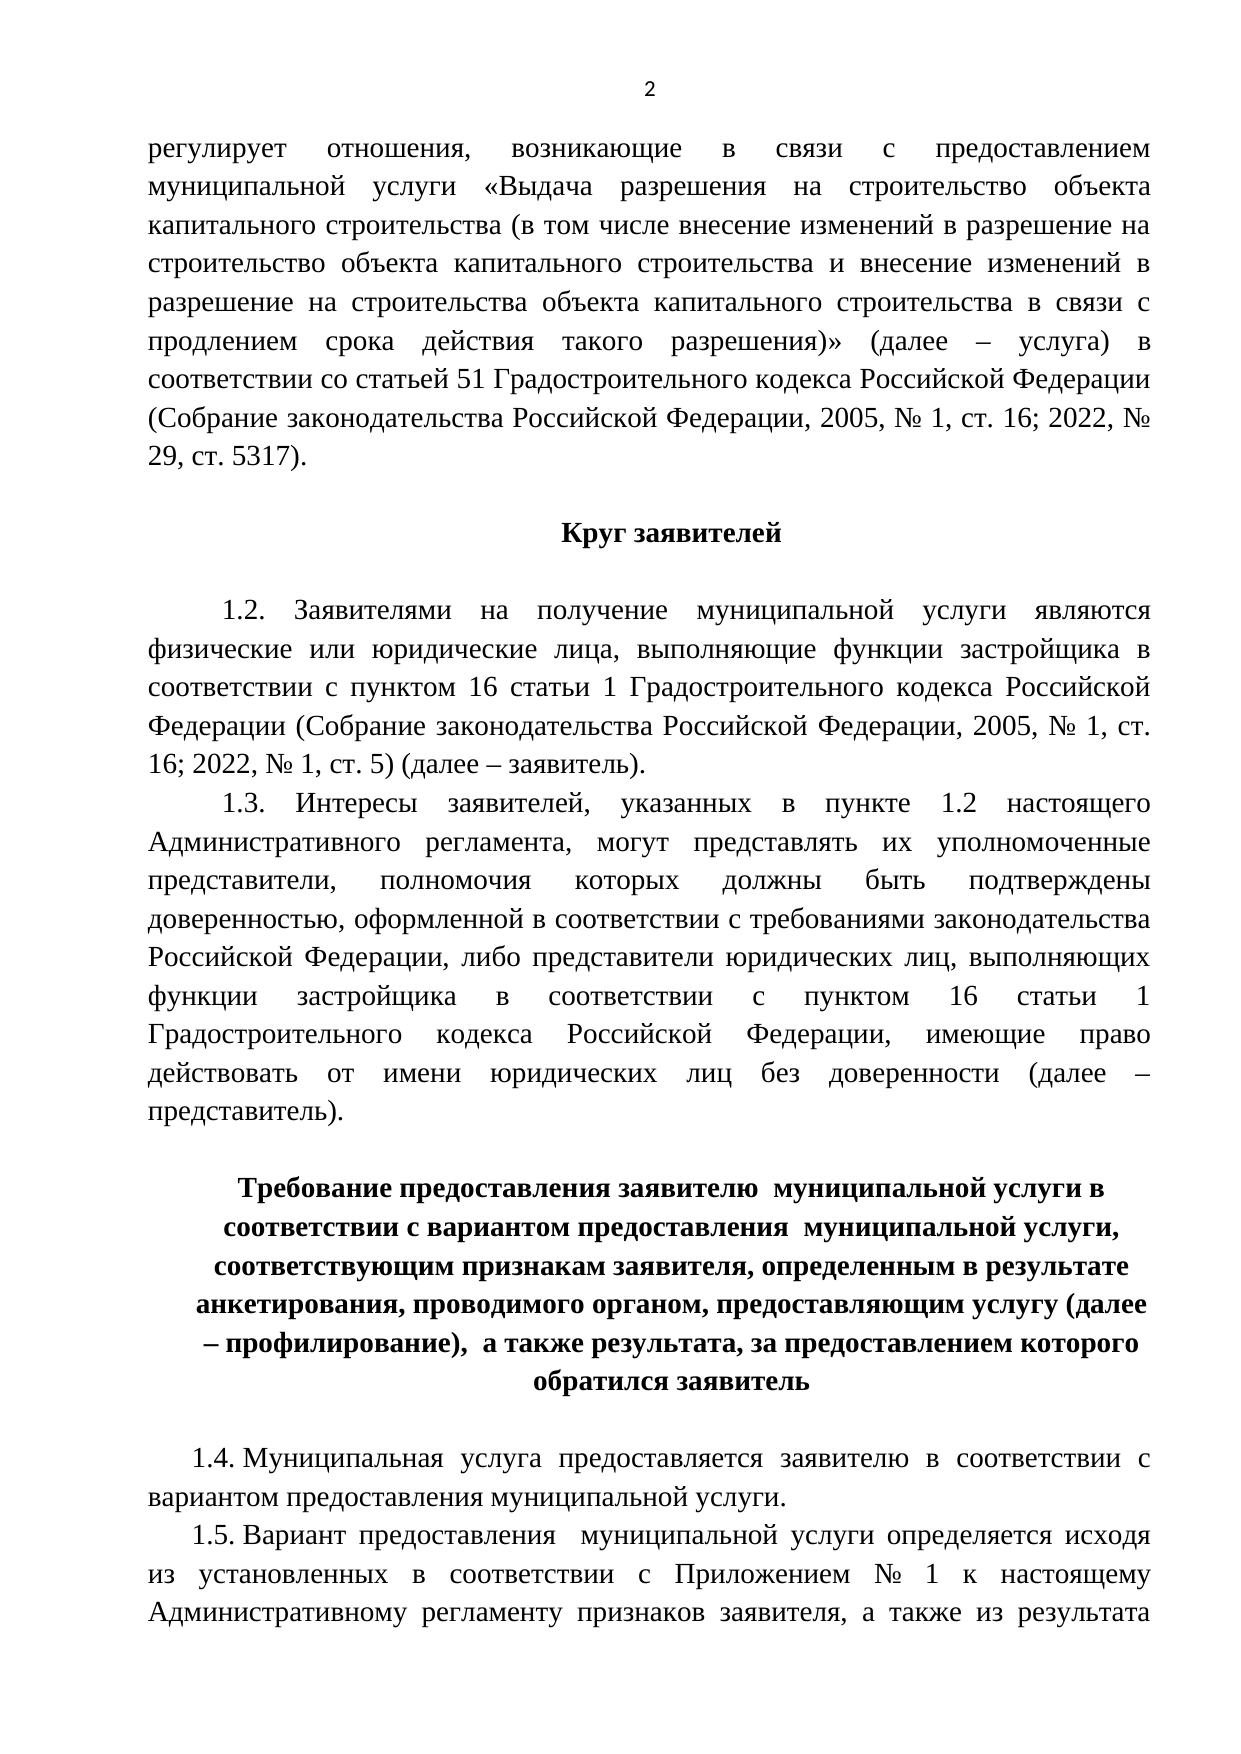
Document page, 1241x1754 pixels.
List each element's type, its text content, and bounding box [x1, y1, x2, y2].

text 1.4. Муниципальная услуга предоставляется заявителю в соответствии с вариантом предоставления муниципальной услуги. [148, 1440, 1152, 1512]
list обратился заявитель [191, 1363, 1152, 1397]
text 1.3. Интересы заявителей, указанных в пункте 1.2 настоящего Административного регламента, могут представлять их уполномоченные представители, полномочия которых должны быть подтверждены доверенностью, оформленной в соответствии с требованиями законодательства Российской Федерации, либо представители юридических лиц, выполняющих функции застройщика в соответствии с пунктом 16 статьи 1 Градостроительного кодекса Российской Федерации, имеющие право действовать от имени юридических лиц без доверенности (далее – представитель). [148, 785, 1152, 1127]
text 1.2. Заявителями на получение муниципальной услуги являются физические или юридические лица, выполняющие функции застройщика в соответствии с пунктом 16 статьи 1 Градостроительного кодекса Российской Федерации (Собрание законодательства Российской Федерации, 2005, № 1, ст. 16; 2022, № 1, ст. 5) (далее – заявитель). [148, 592, 1152, 780]
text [148, 1517, 1152, 1628]
list Круг заявителей [191, 515, 1152, 549]
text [148, 130, 1152, 472]
list Требование предоставления заявителю муниципальной услуги в соответствии с вариантом предоставления муниципальной услуги, соответствующим признакам заявителя, определенным в результате анкетирования, проводимого органом, предоставляющим услугу (далее – профилирование), а также результата, за предоставлением которого [191, 1171, 1152, 1358]
